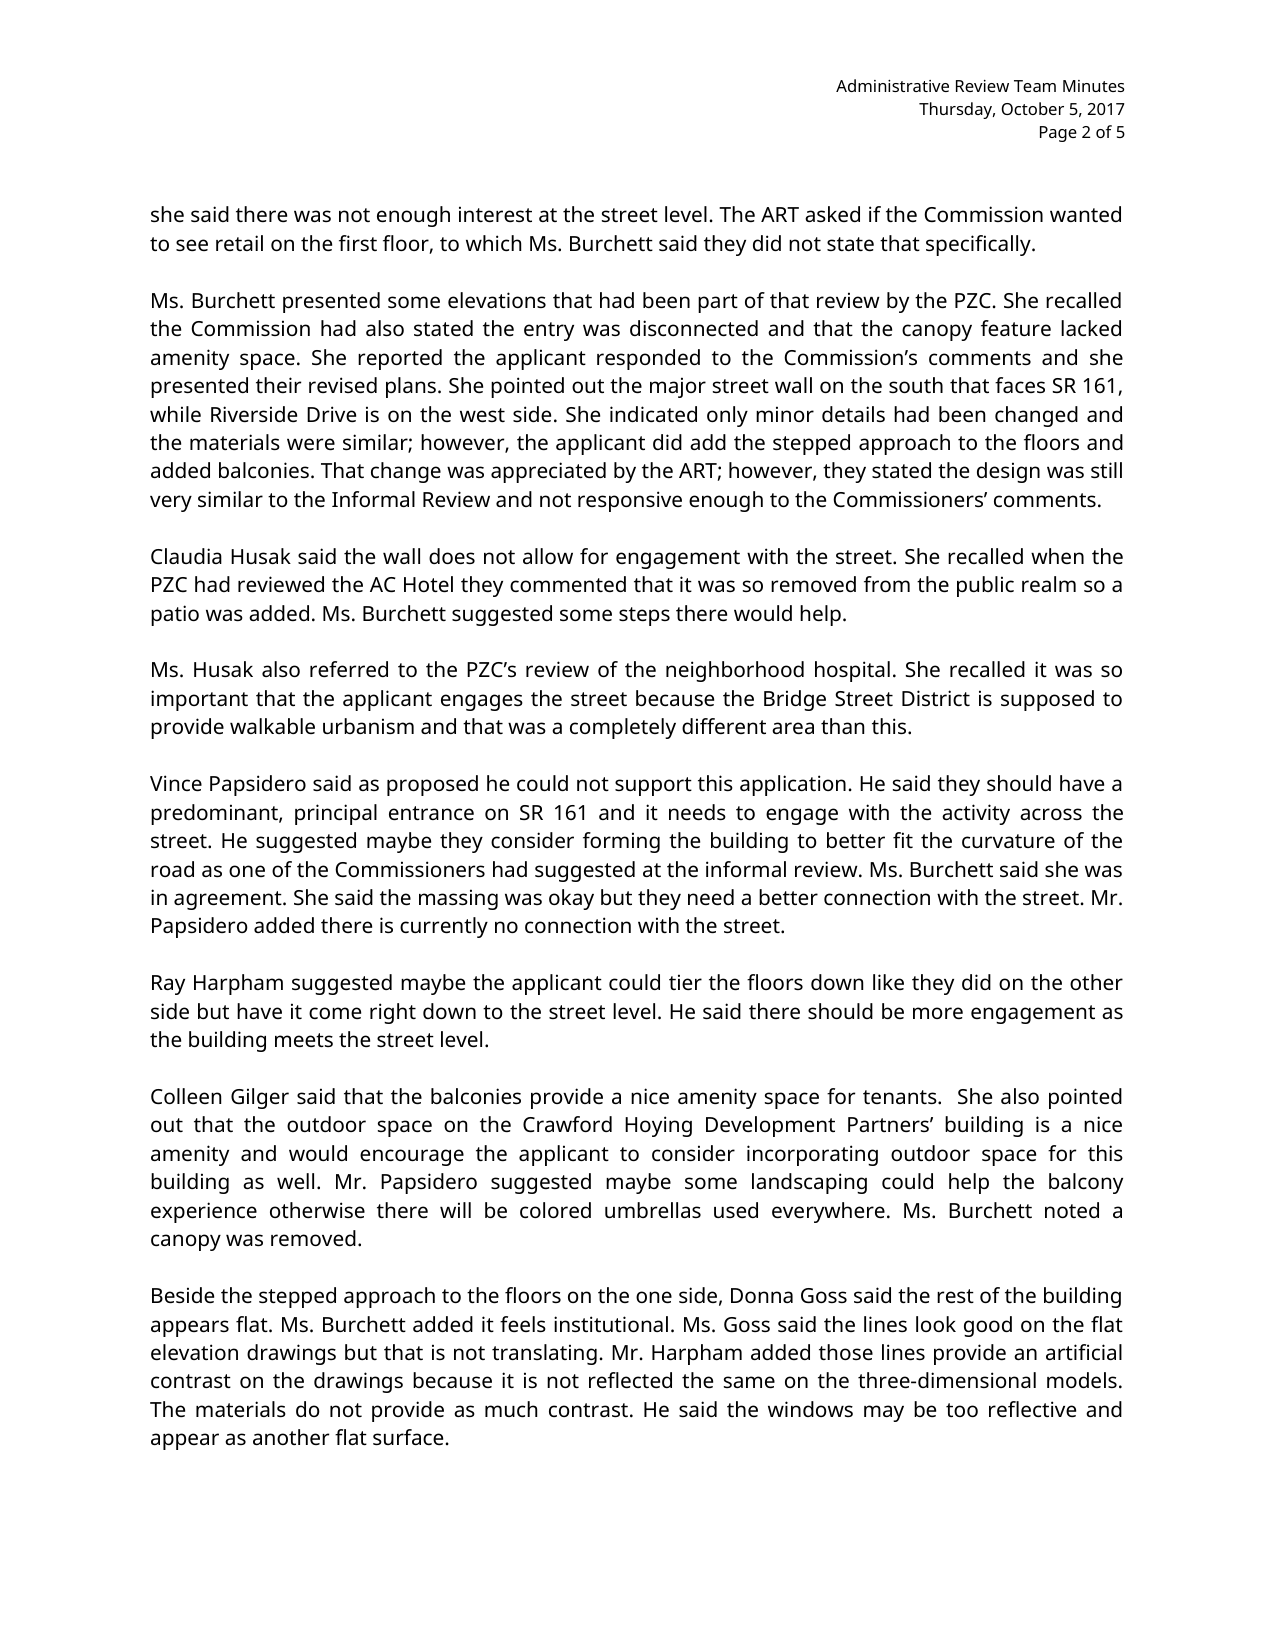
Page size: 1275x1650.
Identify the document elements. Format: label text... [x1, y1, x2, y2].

text Ms. Husak also referred to the PZC’s review of the neighborhood hospital. She recalled it was so important that the applicant engages the street because the Bridge Street District is supposed to provide walkable urbanism and that was a completely different area than this. [150, 656, 1125, 741]
text Ray Harpham suggested maybe the applicant could tier the floors down like they did on the other side but have it come right down to the street level. He said there should be more engagement as the building meets the street level. [150, 968, 1125, 1054]
text Colleen Gilger said that the balconies provide a nice amenity space for tenants. She also pointed out that the outdoor space on the Crawford Hoying Development Partners’ building is a nice amenity and would encourage the applicant to consider incorporating outdoor space for this building as well. Mr. Papsidero suggested maybe some landscaping could help the balcony experience otherwise there will be colored umbrellas used everywhere. Ms. Burchett noted a canopy was removed. [150, 1082, 1125, 1253]
text Ms. Burchett presented some elevations that had been part of that review by the PZC. She recalled the Commission had also stated the entry was disconnected and that the canopy feature lacked amenity space. She reported the applicant responded to the Commission’s comments and she presented their revised plans. She pointed out the major street wall on the south that faces SR 161, while Riverside Drive is on the west side. She indicated only minor details had been changed and the materials were similar; however, the applicant did add the stepped approach to the floors and added balconies. That change was appreciated by the ART; however, they stated the design was still very similar to the Informal Review and not responsive enough to the Commissioners’ comments. [150, 286, 1125, 513]
text Beside the stepped approach to the floors on the one side, Donna Goss said the rest of the building appears flat. Ms. Burchett added it feels institutional. Ms. Goss said the lines look good on the flat elevation drawings but that is not translating. Mr. Harpham added those lines provide an artificial contrast on the drawings because it is not reflected the same on the three-dimensional models. The materials do not provide as much contrast. He said the windows may be too reflective and appear as another flat surface. [150, 1281, 1125, 1452]
text Claudia Husak said the wall does not allow for engagement with the street. She recalled when the PZC had reviewed the AC Hotel they commented that it was so removed from the public realm so a patio was added. Ms. Burchett suggested some steps there would help. [150, 542, 1125, 627]
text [150, 201, 1125, 257]
text Vince Papsidero said as proposed he could not support this application. He said they should have a predominant, principal entrance on SR 161 and it needs to engage with the activity across the street. He suggested maybe they consider forming the building to better fit the curvature of the road as one of the Commissioners had suggested at the informal review. Ms. Burchett said she was in agreement. She said the massing was okay but they need a better connection with the street. Mr. Papsidero added there is currently no connection with the street. [150, 769, 1125, 940]
